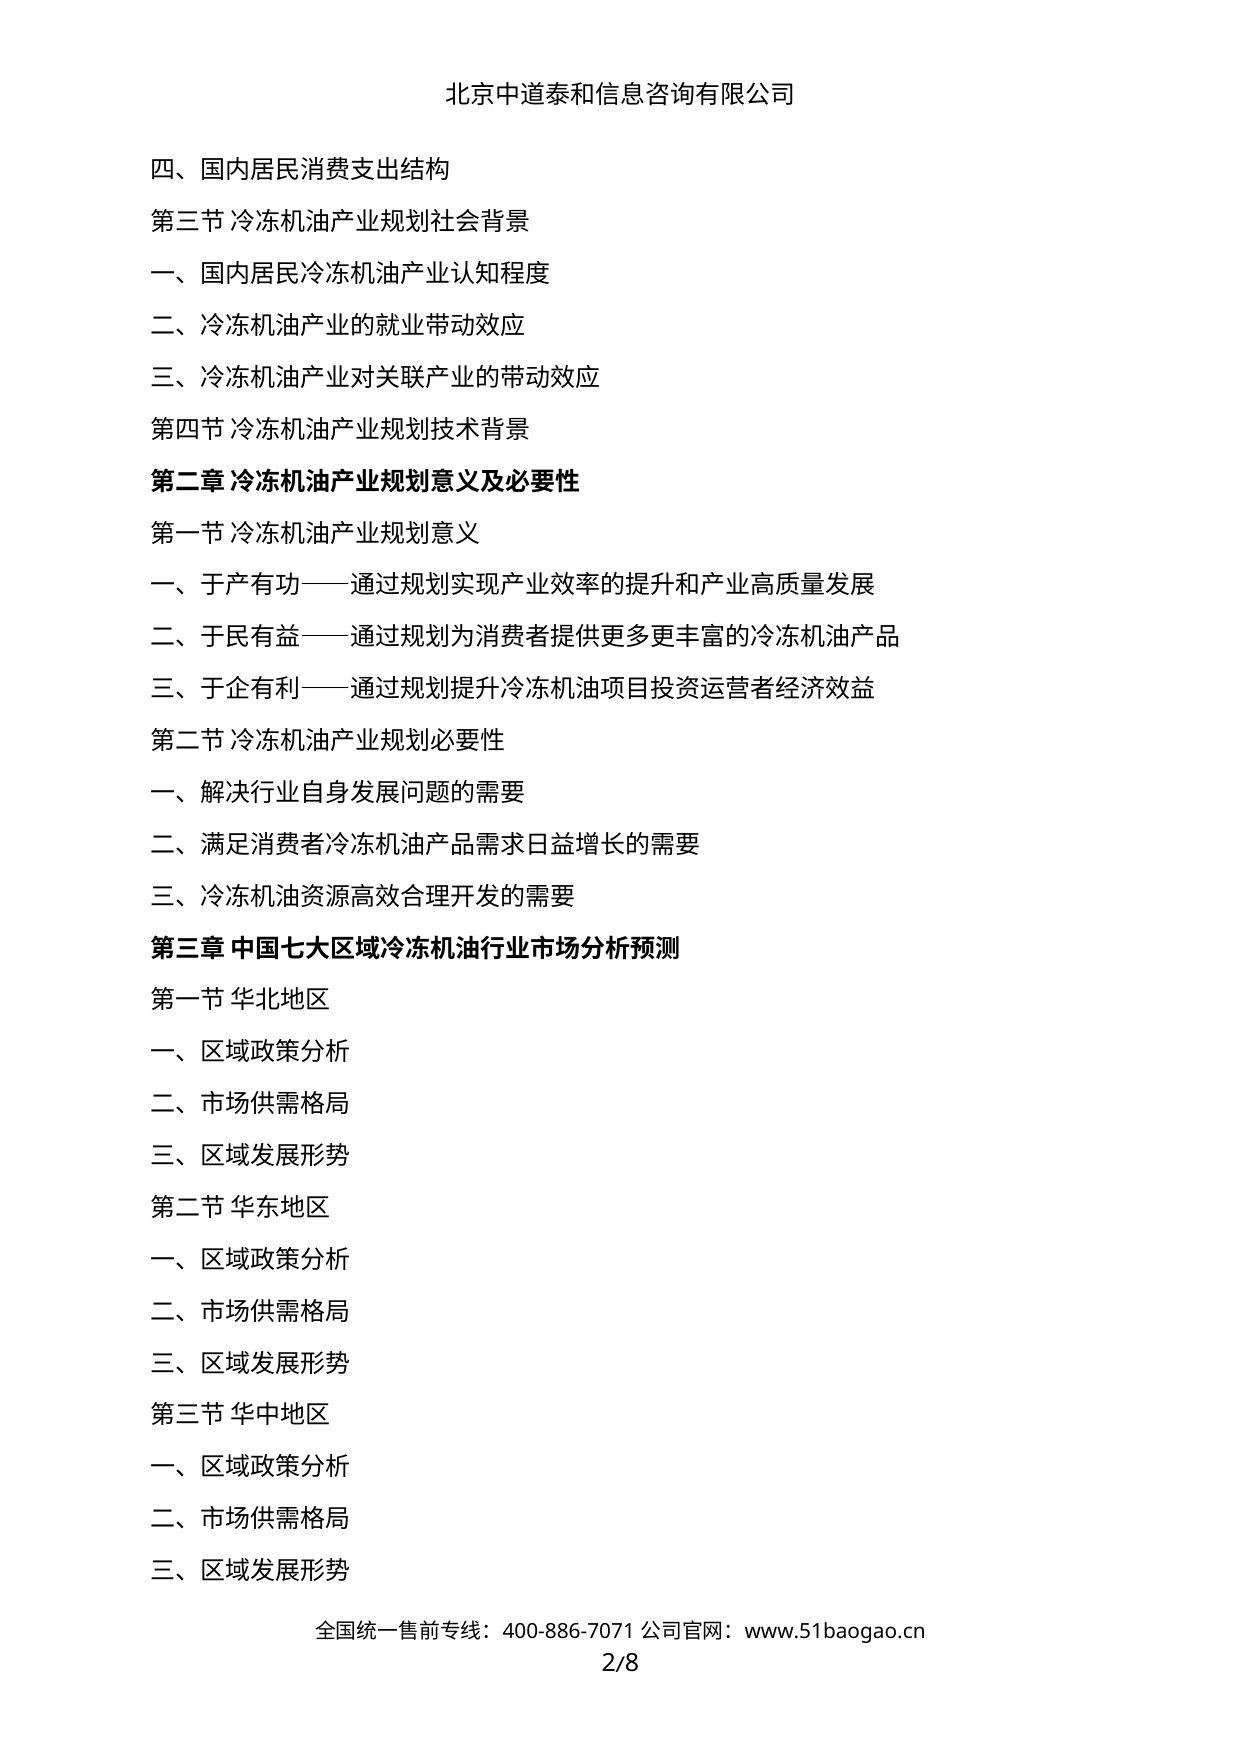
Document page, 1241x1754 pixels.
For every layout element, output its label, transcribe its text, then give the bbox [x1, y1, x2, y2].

text 一、解决行业自身发展问题的需要 [150, 772, 1090, 809]
text 第二章 冷冻机油产业规划意义及必要性 [150, 461, 1090, 497]
text 第一节 华北地区 [150, 980, 1090, 1016]
text 第三节 冷冻机油产业规划社会背景 [150, 202, 1090, 238]
text 三、于企有利——通过规划提升冷冻机油项目投资运营者经济效益 [150, 669, 1090, 705]
text 第三节 华中地区 [150, 1395, 1090, 1431]
text 第二节 冷冻机油产业规划必要性 [150, 721, 1090, 757]
text 一、区域政策分析 [150, 1239, 1090, 1276]
text 一、于产有功——通过规划实现产业效率的提升和产业高质量发展 [150, 565, 1090, 601]
text 三、区域发展形势 [150, 1136, 1090, 1172]
text 三、冷冻机油产业对关联产业的带动效应 [150, 357, 1090, 394]
text 三、区域发展形势 [150, 1551, 1090, 1587]
text 一、区域政策分析 [150, 1032, 1090, 1068]
text 第三章 中国七大区域冷冻机油行业市场分析预测 [150, 928, 1090, 964]
text 二、满足消费者冷冻机油产品需求日益增长的需要 [150, 824, 1090, 861]
text 二、市场供需格局 [150, 1499, 1090, 1535]
text 三、冷冻机油资源高效合理开发的需要 [150, 876, 1090, 912]
text 二、市场供需格局 [150, 1084, 1090, 1120]
text 二、市场供需格局 [150, 1291, 1090, 1327]
text 一、区域政策分析 [150, 1447, 1090, 1483]
text 三、区域发展形势 [150, 1343, 1090, 1379]
text 四、国内居民消费支出结构 [150, 150, 1090, 186]
text 第四节 冷冻机油产业规划技术背景 [150, 409, 1090, 446]
text 一、国内居民冷冻机油产业认知程度 [150, 254, 1090, 290]
text 二、冷冻机油产业的就业带动效应 [150, 306, 1090, 342]
text 二、于民有益——通过规划为消费者提供更多更丰富的冷冻机油产品 [150, 617, 1090, 653]
text 第一节 冷冻机油产业规划意义 [150, 513, 1090, 549]
text 第二节 华东地区 [150, 1187, 1090, 1224]
